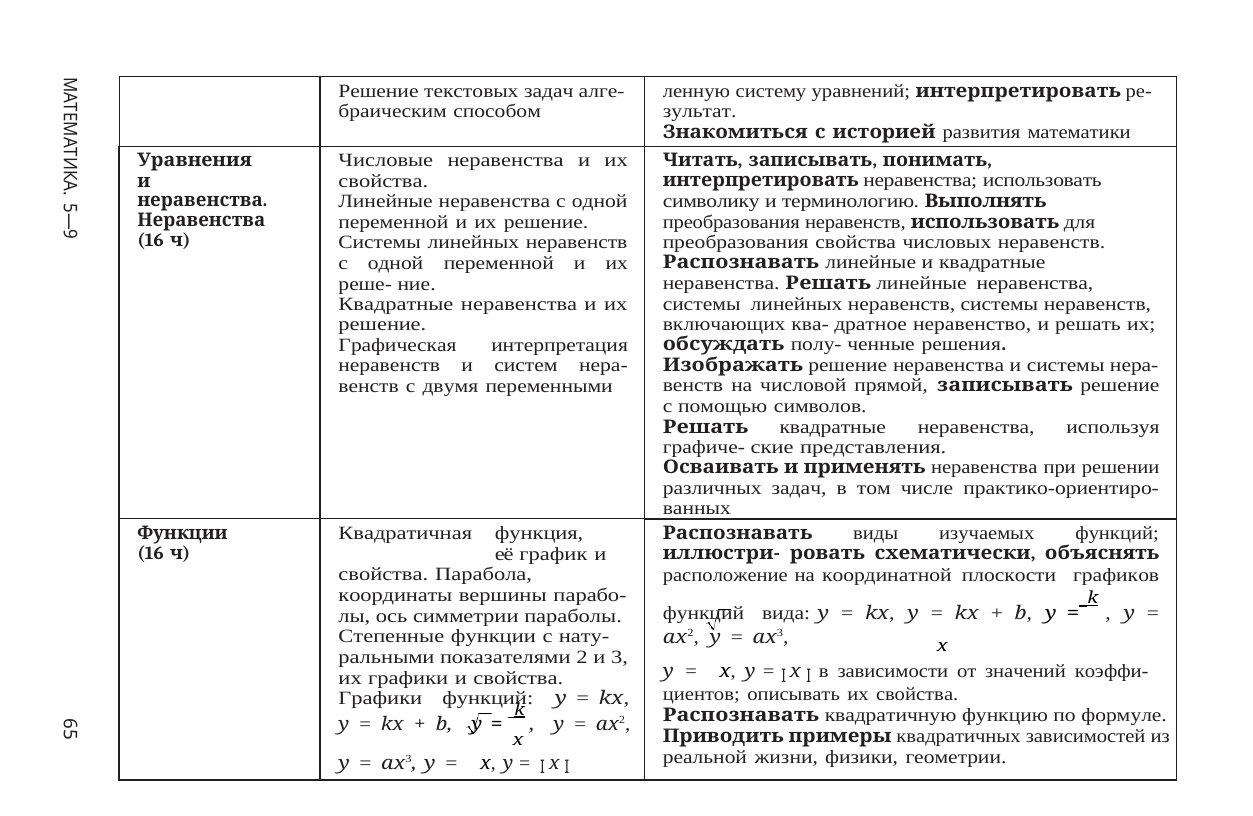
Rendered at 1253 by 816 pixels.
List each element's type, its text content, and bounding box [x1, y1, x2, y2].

table_cell Распознавать виды изучаемых функций; иллюстри- ровать схематически, объяснять расположение на координатной плоскости графиков функций вида: y = kx, y = kx + b, y = k , y = ax2, y = ax3, x y = x, y = I х I в зависимости от значений коэффи- циентов; описывать их свойства. Распознавать квадратичную функцию по формуле. Приводить примеры квадратичных зависимостей из реальной жизни, физики, геометрии. [645, 520, 1176, 779]
table_cell Уравнения и неравенства. Неравенства (16 ч) [120, 147, 319, 518]
table_header [120, 77, 319, 146]
table_cell Функции (16 ч) [120, 519, 319, 779]
table_header ленную систему уравнений; интерпретировать ре- зультат. Знакомиться с историей развития математики [645, 77, 1176, 146]
table_cell Числовые неравенства и их свойства. Линейные неравенства с одной переменной и их решение. Системы линейных неравенств с одной переменной и их реше- ние. Квадратные неравенства и их решение. Графическая интерпретация неравенств и систем нера- венств с двумя переменными [321, 147, 644, 518]
table_header Решение текстовых задач алге- браическим способом [321, 77, 644, 146]
table_cell Квадратичная функция, её график и свойства. Парабола, координаты вершины парабо- лы, ось симметрии параболы. Степенные функции с нату- ральными показателями 2 и 3, их графики и свойства. Графики функций: y = kx, y = kx + b, y = k , y = ax2, x y = ax3, y = x, y = I х I [321, 519, 644, 779]
table_cell Читать, записывать, понимать, интерпретировать неравенства; использовать символику и терминологию. Выполнять преобразования неравенств, использовать для преобразования свойства числовых неравенств. Распознавать линейные и квадратные неравенства. Решать линейные неравенства, системы линейных неравенств, системы неравенств, включающих ква- дратное неравенство, и решать их; обсуждать полу- ченные решения. Изображать решение неравенства и системы нера- венств на числовой прямой, записывать решение с помощью символов. Решать квадратные неравенства, используя графиче- ские представления. Осваивать и применять неравенства при решении различных задач, в том числе практико-ориентиро- ванных [645, 147, 1176, 518]
